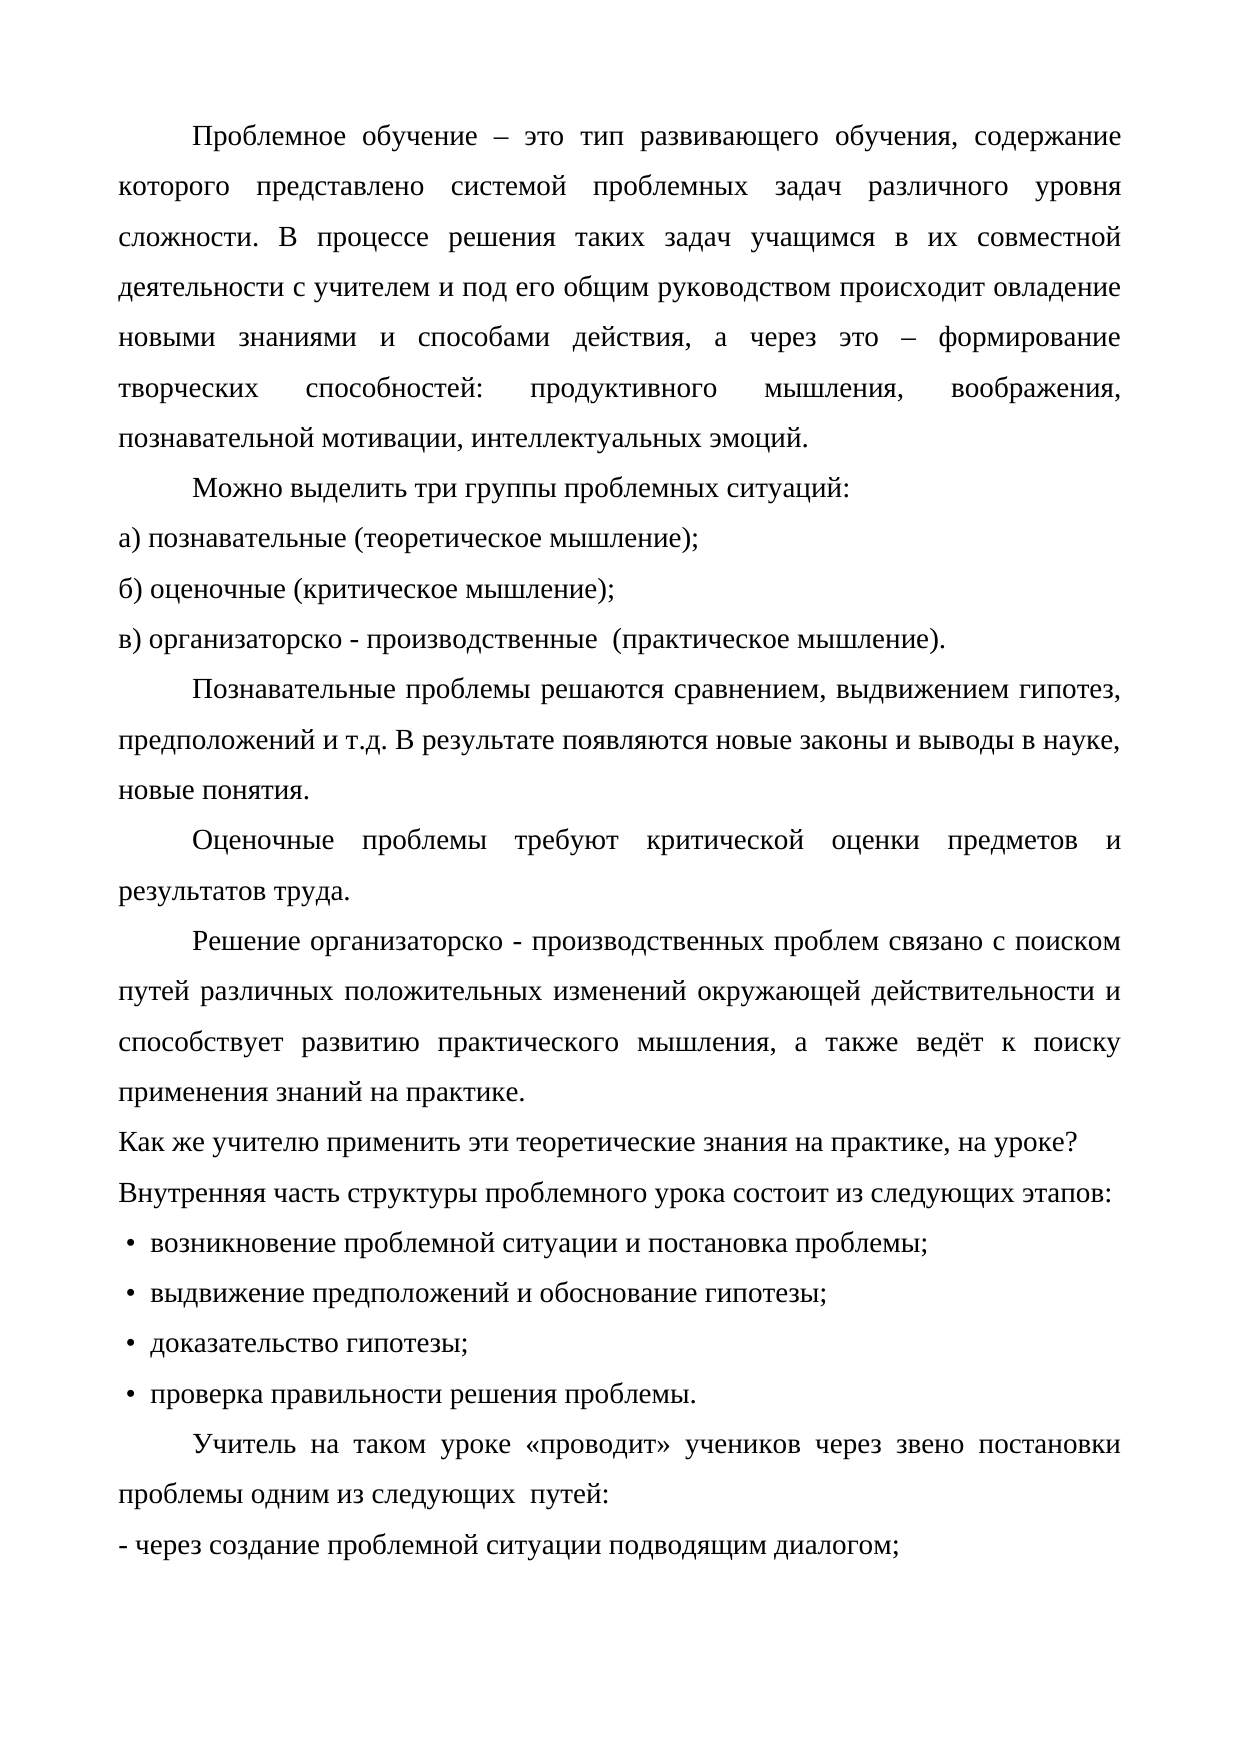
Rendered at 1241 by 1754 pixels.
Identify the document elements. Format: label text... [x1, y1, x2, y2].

text Оценочные проблемы требуют критической оценки предметов и результатов труда. [118, 822, 1122, 906]
text • возникновение проблемной ситуации и постановка проблемы; [118, 1225, 1122, 1258]
text б) оценочные (критическое мышление); [118, 571, 1122, 604]
text • доказательство гипотезы; [118, 1326, 1122, 1359]
text Можно выделить три группы проблемных ситуаций: [118, 470, 1122, 504]
text • проверка правильности решения проблемы. [118, 1376, 1122, 1409]
text - через создание проблемной ситуации подводящим диалогом; [118, 1527, 1122, 1560]
text в) организаторско - производственные (практическое мышление). [118, 621, 1122, 655]
text • выдвижение предположений и обоснование гипотезы; [118, 1275, 1122, 1309]
text а) познавательные (теоретическое мышление); [118, 521, 1122, 554]
text Внутренняя часть структуры проблемного урока состоит из следующих этапов: [118, 1175, 1122, 1208]
text Познавательные проблемы решаются сравнением, выдвижением гипотез, предположений и т.д. В результате появляются новые законы и выводы в науке, новые понятия. [118, 672, 1122, 806]
text Как же учителю применить эти теоретические знания на практике, на уроке? [118, 1124, 1122, 1158]
text Проблемное обучение – это тип развивающего обучения, содержание которого представлено системой проблемных задач различного уровня сложности. В процессе решения таких задач учащимся в их совместной деятельности с учителем и под его общим руководством происходит овладение новыми знаниями и способами действия, а через это – формирование творческих способностей: продуктивного мышления, воображения, познавательной мотивации, интеллектуальных эмоций. [118, 118, 1122, 453]
text Учитель на таком уроке «проводит» учеников через звено постановки проблемы одним из следующих путей: [118, 1426, 1122, 1510]
text Решение организаторско - производственных проблем связано с поиском путей различных положительных изменений окружающей действительности и способствует развитию практического мышления, а также ведёт к поиску применения знаний на практике. [118, 923, 1122, 1108]
